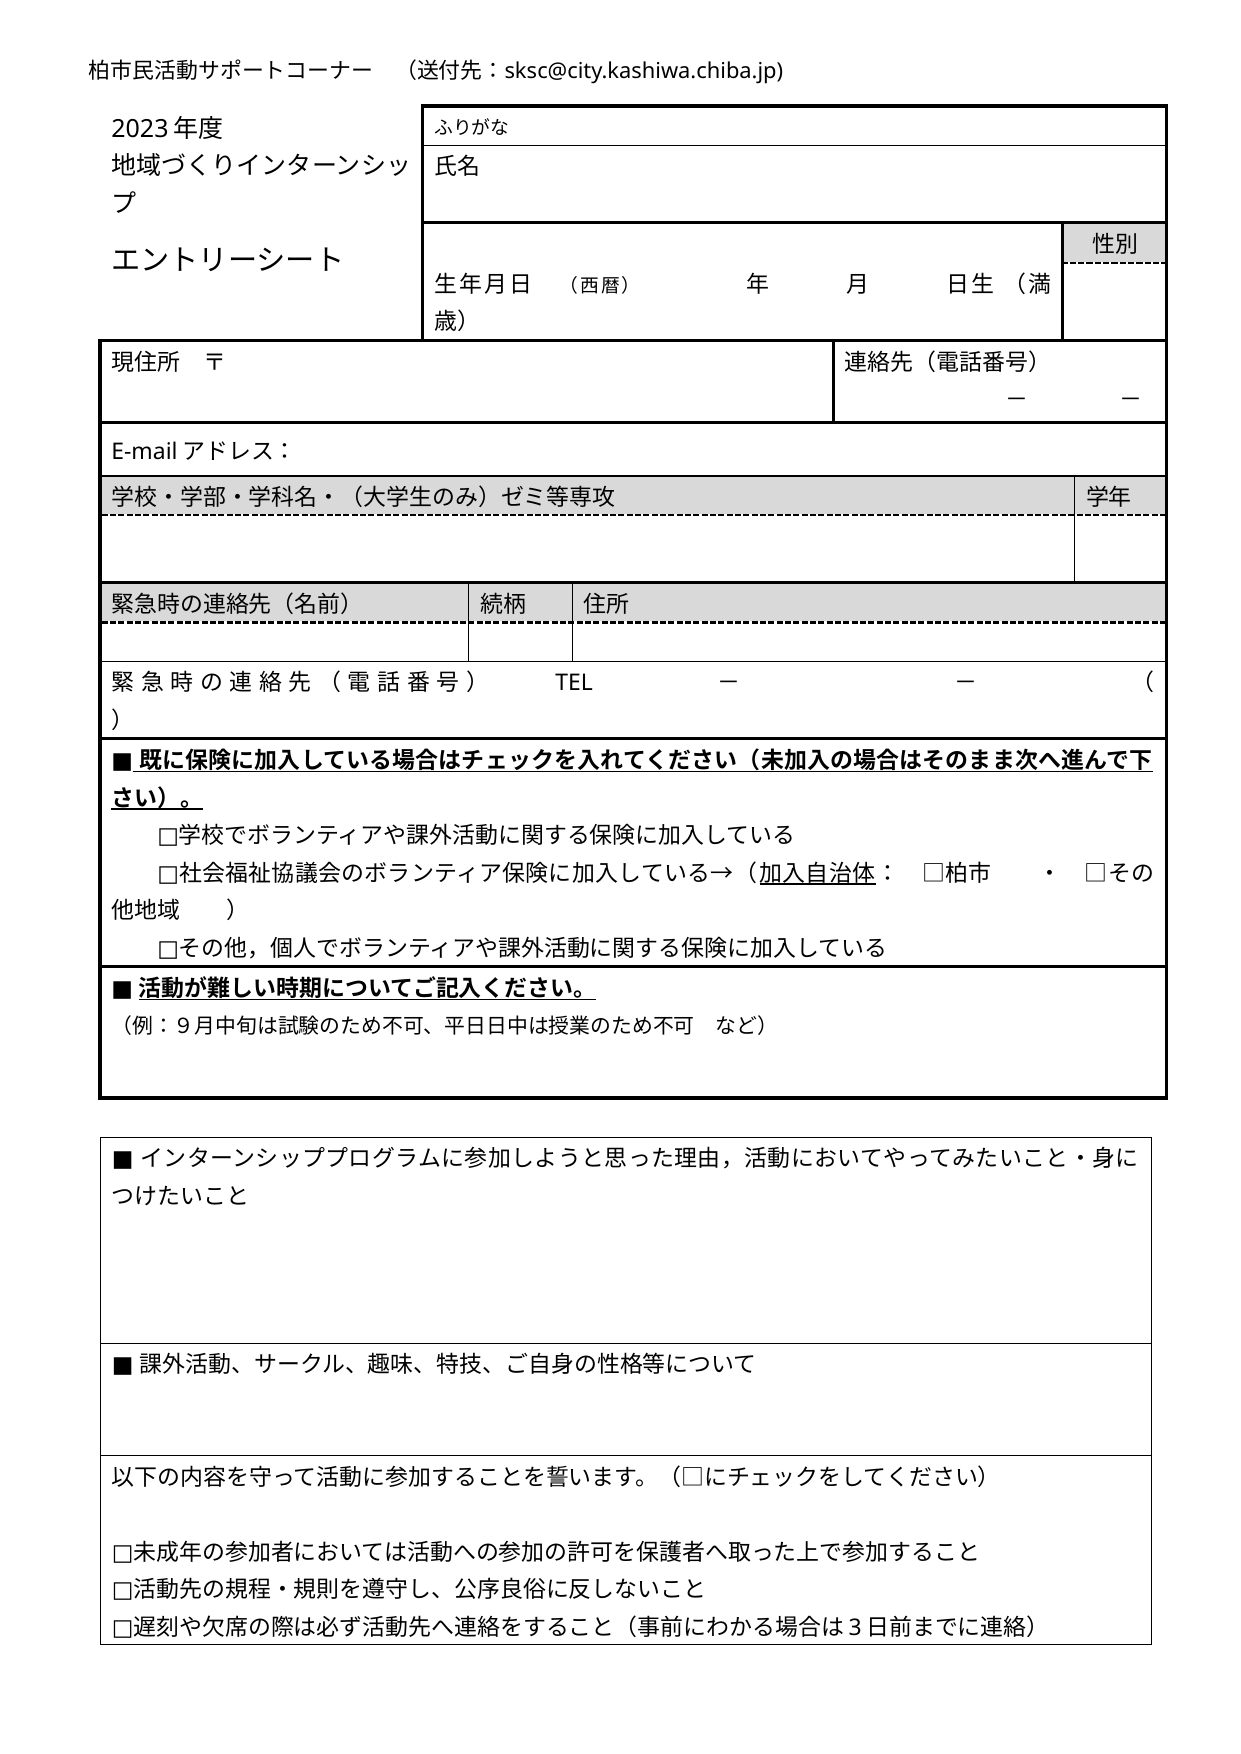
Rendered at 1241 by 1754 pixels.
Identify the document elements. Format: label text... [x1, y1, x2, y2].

table_cell [573, 621, 1165, 661]
table_cell 氏名 [424, 146, 1165, 221]
table_cell 緊急時の連絡先（名前） [102, 584, 468, 621]
table_cell ■ 既に保険に加入している場合はチェックを入れてください（未加入の場合はそのまま次へ進んで下さい）。 □学校でボランティアや課外活動に関する保険に加入している □社会福祉協議会のボランティア保険に加入している→（加入自治体： □柏市 ・ □その他地域 ） □その他，個人でボランティアや課外活動に関する保険に加入している [102, 740, 1165, 965]
table_cell 連絡先（電話番号） － － [835, 342, 1165, 421]
table_cell [1075, 514, 1165, 581]
table_cell 現住所 〒 [102, 342, 832, 421]
table_cell 緊急時の連絡先（電話番号） TEL － － （ ） [102, 662, 1165, 737]
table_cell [101, 1456, 1151, 1644]
table_header ■ インターンシッププログラムに参加しようと思った理由，活動においてやってみたいこと・身につけたいこと [101, 1138, 1151, 1343]
table_cell [469, 621, 572, 661]
table_cell [102, 621, 468, 661]
table_cell 続柄 [469, 584, 572, 621]
table_cell [102, 514, 1074, 581]
table_cell 学校・学部・学科名・（大学生のみ）ゼミ等専攻 [102, 477, 1074, 514]
table_cell 性別 [1064, 224, 1165, 262]
table_cell ■ 活動が難しい時期についてご記入ください。 （例：９月中旬は試験のため不可、平日日中は授業のため不可 など） [102, 968, 1165, 1096]
table_header 2023年度 地域づくりインターンシップ エントリーシート [100, 104, 421, 339]
table_header ふりがな [424, 108, 1165, 145]
table_cell 住所 [573, 584, 1165, 621]
table_cell [1064, 262, 1165, 339]
table_cell ■ 課外活動、サークル、趣味、特技、ご自身の性格等について [101, 1344, 1151, 1455]
table_cell E-mailアドレス： [102, 424, 1165, 475]
table_cell 生年月日 （西暦） 年 月 日生 （満 歳） [424, 224, 1061, 339]
table_cell 学年 [1075, 477, 1165, 514]
